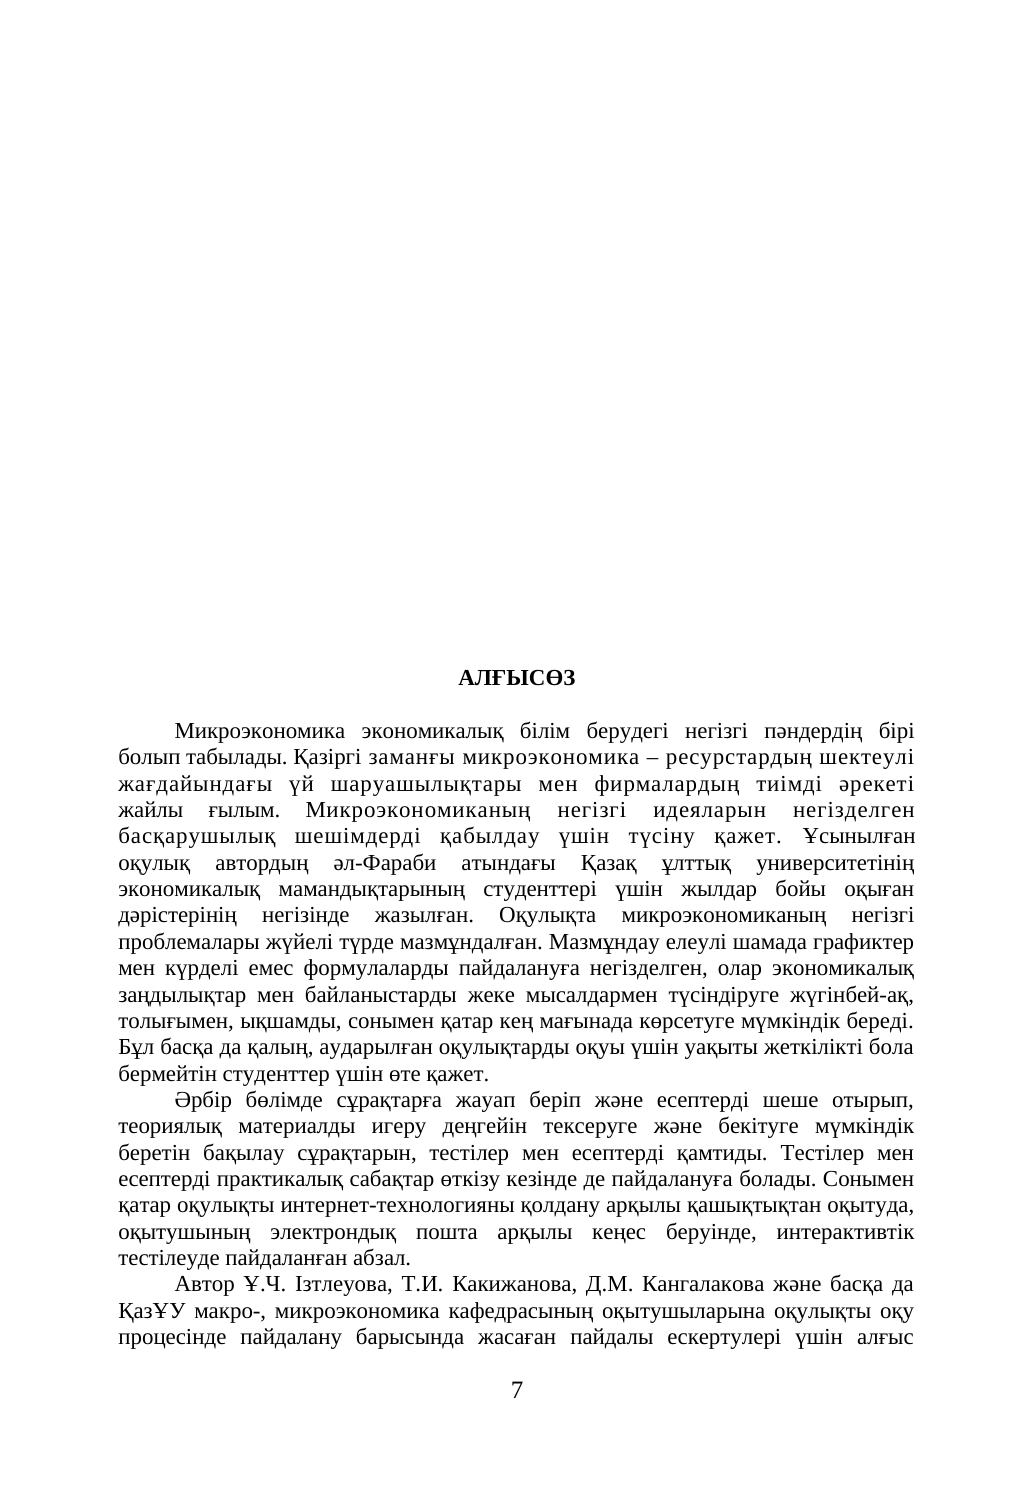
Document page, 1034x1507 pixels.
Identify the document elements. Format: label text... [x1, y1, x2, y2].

text Әрбір бөлімде сұрақтарға жауап беріп және есептерді шеше отырып, теориялық материалды игеру деңгейін тексеруге және бекітуге мүмкіндік беретін бақылау сұрақтарын, тестілер мен есептерді қамтиды. Тестілер мен есептерді практикалық сабақтар өткізу кезінде де пайдалануға болады. Сонымен қатар оқулықты интернет-технологияны қолдану арқылы қашықтықтан оқытуда, оқытушының электрондық пошта арқылы кеңес беруінде, интерактивтік тестілеуде пайдаланған абзал. [118, 1086, 915, 1271]
text АЛҒЫСӨЗ [118, 664, 915, 691]
text Микроэкономика экономикалық білім берудегі негізгі пәндердің бірі болып табылады. Қазіргі заманғы микроэкономика – ресурстардың шектеулі жағдайындағы үй шаруашылықтары мен фирмалардың тиімді әрекеті жайлы ғылым. Микроэкономиканың негізгі идеяларын негізделген басқарушылық шешімдерді қабылдау үшін түсіну қажет. Ұсынылған оқулық автордың әл-Фараби атындағы Қазақ ұлттық университетінің экономикалық мамандықтарының студенттері үшін жылдар бойы оқыған дәрістерінің негізінде жазылған. Оқулықта микроэкономиканың негізгі проблемалары жүйелі түрде мазмұндалған. Мазмұндау елеулі шамада графиктер мен күрделі емес формулаларды пайдалануға негізделген, олар экономикалық заңдылықтар мен байланыстарды жеке мысалдармен түсіндіруге жүгінбей-ақ, толығымен, ықшамды, сонымен қатар кең мағынада көрсетуге мүмкіндік береді. Бұл басқа да қалың, аударылған оқулықтарды оқуы үшін уақыты жеткілікті бола бермейтін студенттер үшін өте қажет. [118, 717, 915, 1086]
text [118, 1271, 915, 1349]
